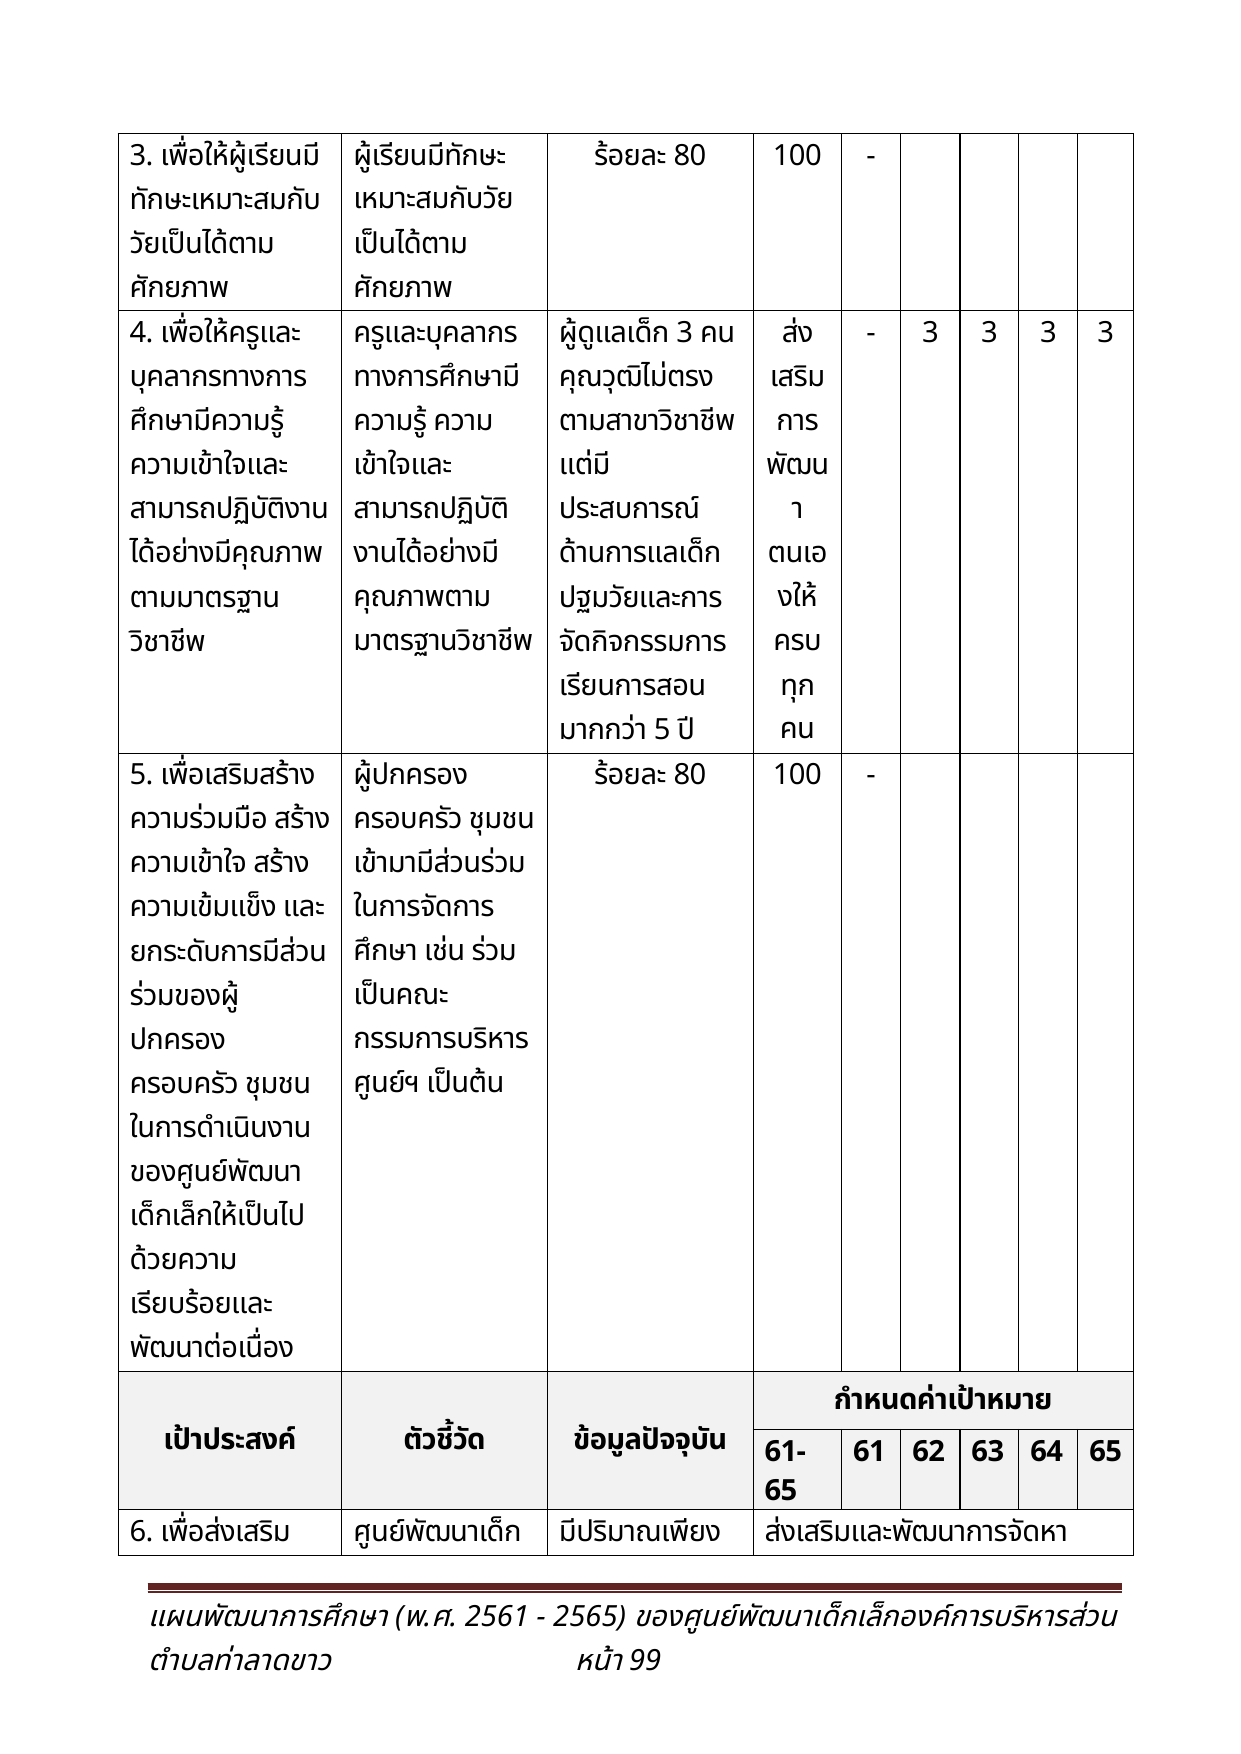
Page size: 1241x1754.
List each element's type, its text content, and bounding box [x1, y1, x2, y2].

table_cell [119, 1510, 341, 1554]
table_cell 3 [1078, 311, 1133, 752]
table_cell ผู้เรียนมีทักษะเหมาะสมกับวัยเป็นได้ตามศักยภาพ [342, 134, 547, 310]
table_cell ข้อมูลปัจจุบัน [548, 1372, 753, 1509]
table_cell ตัวชี้วัด [342, 1372, 547, 1509]
table_cell 100 [754, 754, 841, 1371]
table_cell 61 [842, 1430, 900, 1509]
table_cell 4. เพื่อให้ครูและบุคลากรทางการศึกษามีความรู้ ความเข้าใจและสามารถปฏิบัติงานได้อย่างมีคุณภาพตามมาตรฐานวิชาชีพ [119, 311, 341, 752]
table_cell 3 [1019, 311, 1077, 752]
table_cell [754, 1510, 1133, 1554]
table_cell [1078, 134, 1133, 310]
table_cell 5. เพื่อเสริมสร้างความร่วมมือ สร้างความเข้าใจ สร้างความเข้มแข็ง และยกระดับการมีส่วนร่วมของผู้ปกครอง ครอบครัว ชุมชน ในการดำเนินงานของศูนย์พัฒนาเด็กเล็กให้เป็นไปด้วยความเรียบร้อยและพัฒนาต่อเนื่อง [119, 754, 341, 1371]
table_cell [342, 1510, 547, 1554]
table_cell 100 [754, 134, 841, 310]
table_cell ร้อยละ 80 [548, 134, 753, 310]
table_cell 63 [961, 1430, 1018, 1509]
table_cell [548, 1510, 753, 1554]
table_cell 62 [901, 1430, 959, 1509]
table_cell 3 [961, 311, 1018, 752]
table_cell ร้อยละ 80 [548, 754, 753, 1371]
table_cell กำหนดค่าเป้าหมาย [754, 1372, 1133, 1429]
table_cell [901, 754, 959, 1371]
table_cell 65 [1078, 1430, 1133, 1509]
table_cell 61-65 [754, 1430, 841, 1509]
table_cell ส่งเสริมการพัฒนาตนเองให้ครบทุกคน [754, 311, 841, 752]
table_cell - [842, 311, 900, 752]
table_cell [1019, 134, 1077, 310]
table_cell [961, 134, 1018, 310]
table_cell [961, 754, 1018, 1371]
table_cell [901, 134, 959, 310]
table_cell ผู้ปกครอง ครอบครัว ชุมชนเข้ามามีส่วนร่วมในการจัดการศึกษา เช่น ร่วมเป็นคณะกรรมการบริหารศูนย์ฯ เป็นต้น [342, 754, 547, 1371]
table_cell ครูและบุคลากรทางการศึกษามีความรู้ ความเข้าใจและสามารถปฏิบัติงานได้อย่างมีคุณภาพตามมาตรฐานวิชาชีพ [342, 311, 547, 752]
table_cell - [842, 754, 900, 1371]
table_cell 64 [1019, 1430, 1077, 1509]
table_cell ผู้ดูแลเด็ก 3 คน คุณวุฒิไม่ตรงตามสาขาวิชาชีพ แต่มีประสบการณ์ด้านการแลเด็กปฐมวัยและการจัดกิจกรรมการเรียนการสอนมากกว่า 5 ปี [548, 311, 753, 752]
table_cell - [842, 134, 900, 310]
table_cell [1019, 754, 1077, 1371]
table_cell [1078, 754, 1133, 1371]
table_cell 3 [901, 311, 959, 752]
table_cell 3. เพื่อให้ผู้เรียนมีทักษะเหมาะสมกับวัยเป็นได้ตามศักยภาพ [119, 134, 341, 310]
table_cell เป้าประสงค์ [119, 1372, 341, 1509]
